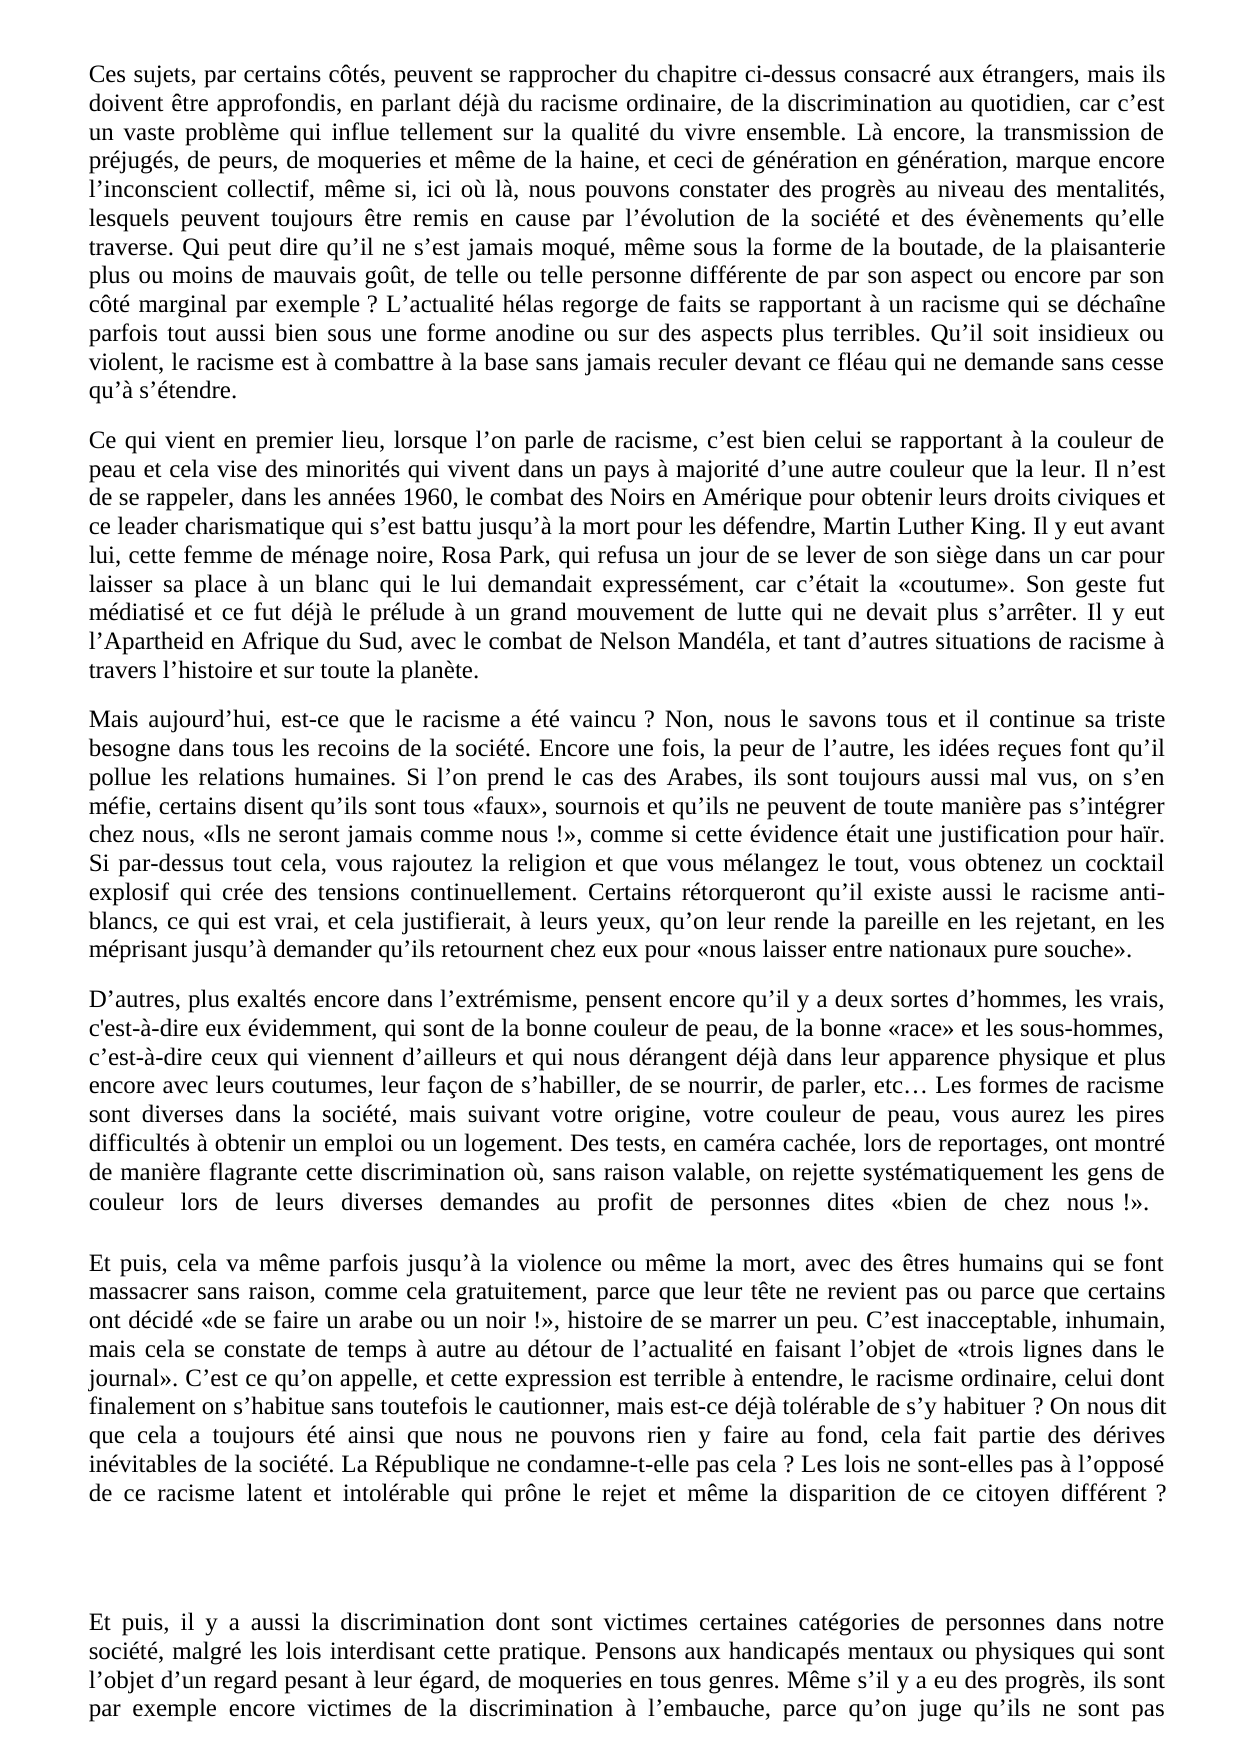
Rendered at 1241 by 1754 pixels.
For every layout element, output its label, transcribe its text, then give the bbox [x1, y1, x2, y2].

text Mais aujourd’hui, est-ce que le racisme a été vaincu ? Non, nous le savons tous et il continue sa triste besogne dans tous les recoins de la société. Encore une fois, la peur de l’autre, les idées reçues font qu’il pollue les relations humaines. Si l’on prend le cas des Arabes, ils sont toujours aussi mal vus, on s’en méfie, certains disent qu’ils sont tous «faux», sournois et qu’ils ne peuvent de toute manière pas s’intégrer chez nous, «Ils ne seront jamais comme nous !», comme si cette évidence était une justification pour haïr. Si par-dessus tout cela, vous rajoutez la religion et que vous mélangez le tout, vous obtenez un cocktail explosif qui crée des tensions continuellement. Certains rétorqueront qu’il existe aussi le racisme anti-blancs, ce qui est vrai, et cela justifierait, à leurs yeux, qu’on leur rende la pareille en les rejetant, en les méprisant jusqu’à demander qu’ils retournent chez eux pour «nous laisser entre nationaux pure souche». [88, 704, 1167, 963]
text Ces sujets, par certains côtés, peuvent se rapprocher du chapitre ci-dessus consacré aux étrangers, mais ils doivent être approfondis, en parlant déjà du racisme ordinaire, de la discrimination au quotidien, car c’est un vaste problème qui influe tellement sur la qualité du vivre ensemble. Là encore, la transmission de préjugés, de peurs, de moqueries et même de la haine, et ceci de génération en génération, marque encore l’inconscient collectif, même si, ici où là, nous pouvons constater des progrès au niveau des mentalités, lesquels peuvent toujours être remis en cause par l’évolution de la société et des évènements qu’elle traverse. Qui peut dire qu’il ne s’est jamais moqué, même sous la forme de la boutade, de la plaisanterie plus ou moins de mauvais goût, de telle ou telle personne différente de par son aspect ou encore par son côté marginal par exemple ? L’actualité hélas regorge de faits se rapportant à un racisme qui se déchaîne parfois tout aussi bien sous une forme anodine ou sur des aspects plus terribles. Qu’il soit insidieux ou violent, le racisme est à combattre à la base sans jamais reculer devant ce fléau qui ne demande sans cesse qu’à s’étendre. [88, 59, 1167, 404]
text D’autres, plus exaltés encore dans l’extrémisme, pensent encore qu’il y a deux sortes d’hommes, les vrais, c'est-à-dire eux évidemment, qui sont de la bonne couleur de peau, de la bonne «race» et les sous-hommes, c’est-à-dire ceux qui viennent d’ailleurs et qui nous dérangent déjà dans leur apparence physique et plus encore avec leurs coutumes, leur façon de s’habiller, de se nourrir, de parler, etc… Les formes de racisme sont diverses dans la société, mais suivant votre origine, votre couleur de peau, vous aurez les pires difficultés à obtenir un emploi ou un logement. Des tests, en caméra cachée, lors de reportages, ont montré de manière flagrante cette discrimination où, sans raison valable, on rejette systématiquement les gens de couleur lors de leurs diverses demandes au profit de personnes dites «bien de chez nous !». Et puis, cela va même parfois jusqu’à la violence ou même la mort, avec des êtres humains qui se font massacrer sans raison, comme cela gratuitement, parce que leur tête ne revient pas ou parce que certains ont décidé «de se faire un arabe ou un noir !», histoire de se marrer un peu. C’est inacceptable, inhumain, mais cela se constate de temps à autre au détour de l’actualité en faisant l’objet de «trois lignes dans le journal». C’est ce qu’on appelle, et cette expression est terrible à entendre, le racisme ordinaire, celui dont finalement on s’habitue sans toutefois le cautionner, mais est-ce déjà tolérable de s’y habituer ? On nous dit que cela a toujours été ainsi que nous ne pouvons rien y faire au fond, cela fait partie des dérives inévitables de la société. La République ne condamne-t-elle pas cela ? Les lois ne sont-elles pas à l’opposé de ce racisme latent et intolérable qui prône le rejet et même la disparition de ce citoyen différent ? [88, 984, 1167, 1534]
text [88, 1607, 1167, 1722]
text Ce qui vient en premier lieu, lorsque l’on parle de racisme, c’est bien celui se rapportant à la couleur de peau et cela vise des minorités qui vivent dans un pays à majorité d’une autre couleur que la leur. Il n’est de se rappeler, dans les années 1960, le combat des Noirs en Amérique pour obtenir leurs droits civiques et ce leader charismatique qui s’est battu jusqu’à la mort pour les défendre, Martin Luther King. Il y eut avant lui, cette femme de ménage noire, Rosa Park, qui refusa un jour de se lever de son siège dans un car pour laisser sa place à un blanc qui le lui demandait expressément, car c’était la «coutume». Son geste fut médiatisé et ce fut déjà le prélude à un grand mouvement de lutte qui ne devait plus s’arrêter. Il y eut l’Apartheid en Afrique du Sud, avec le combat de Nelson Mandéla, et tant d’autres situations de racisme à travers l’histoire et sur toute la planète. [88, 425, 1167, 684]
